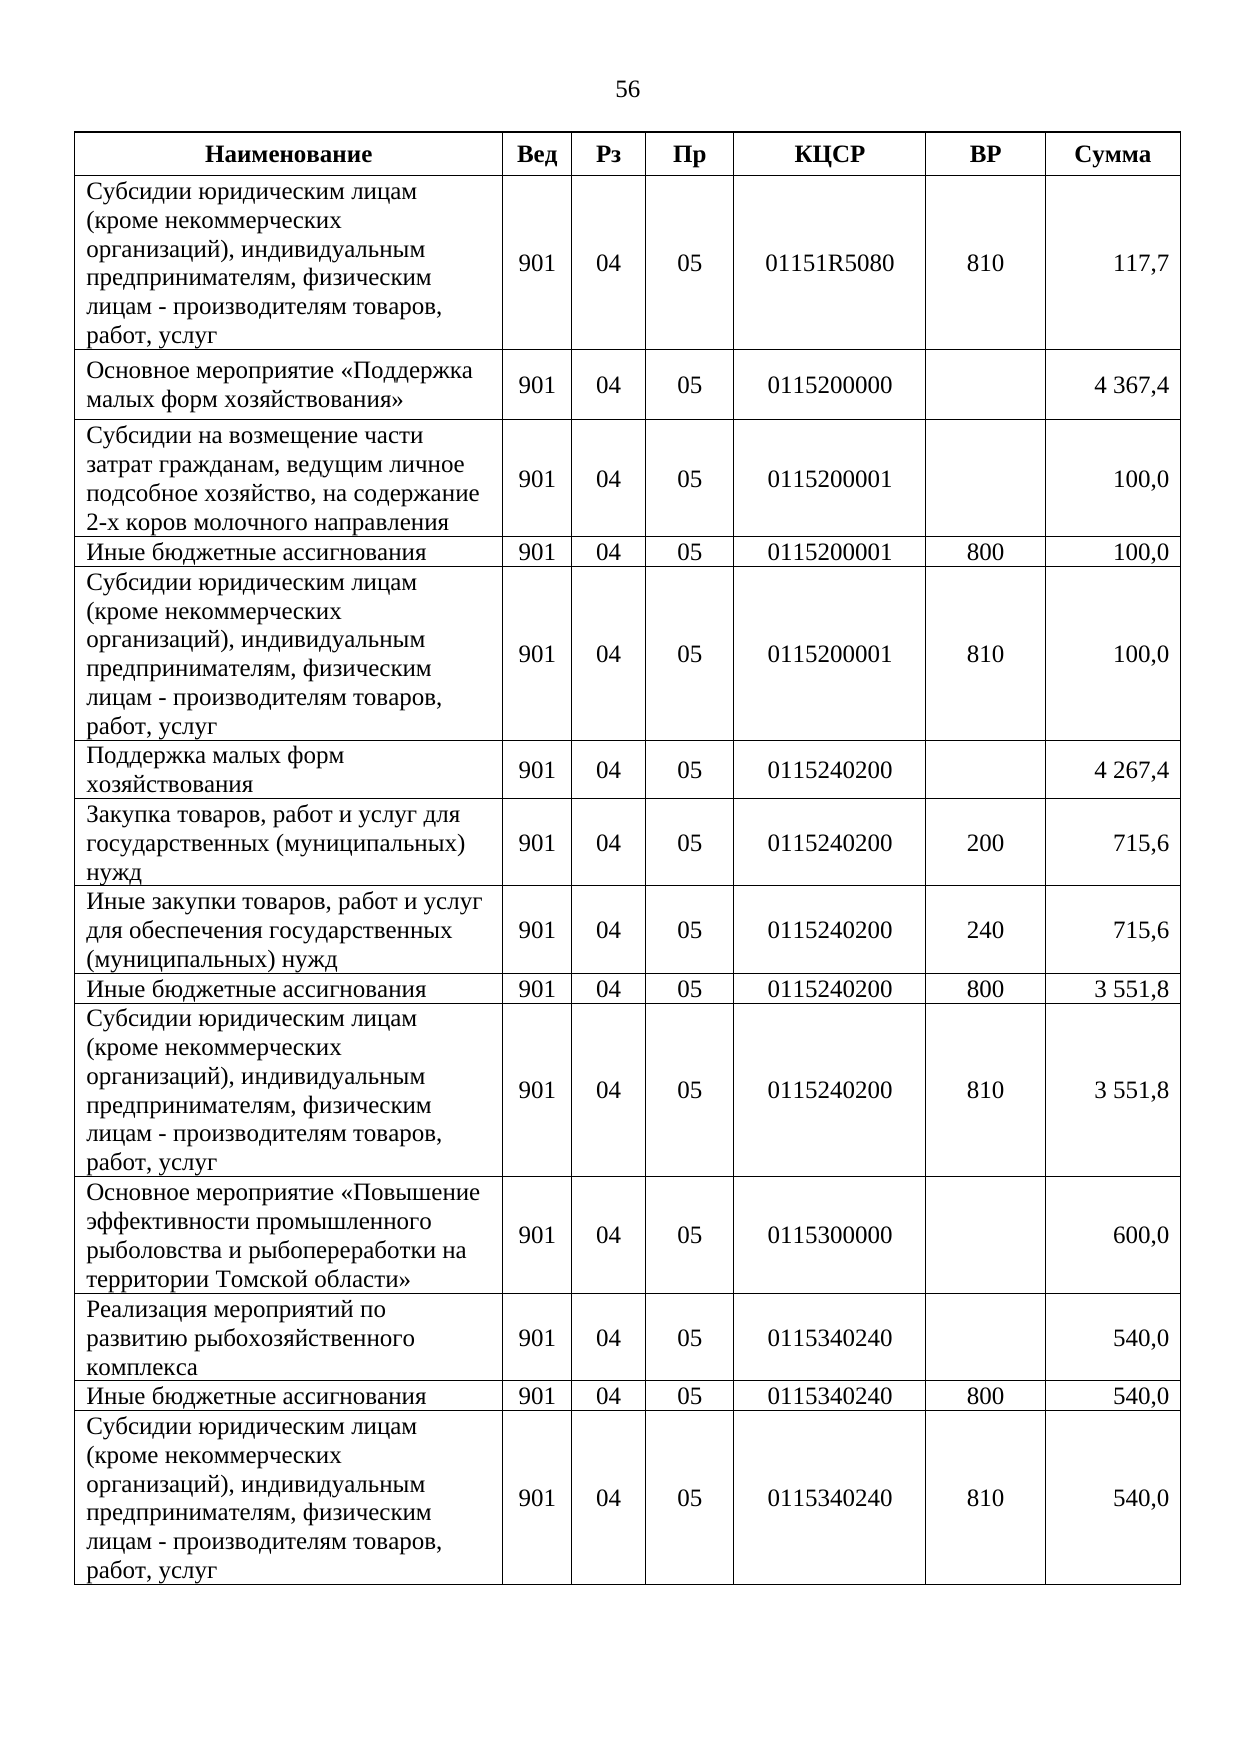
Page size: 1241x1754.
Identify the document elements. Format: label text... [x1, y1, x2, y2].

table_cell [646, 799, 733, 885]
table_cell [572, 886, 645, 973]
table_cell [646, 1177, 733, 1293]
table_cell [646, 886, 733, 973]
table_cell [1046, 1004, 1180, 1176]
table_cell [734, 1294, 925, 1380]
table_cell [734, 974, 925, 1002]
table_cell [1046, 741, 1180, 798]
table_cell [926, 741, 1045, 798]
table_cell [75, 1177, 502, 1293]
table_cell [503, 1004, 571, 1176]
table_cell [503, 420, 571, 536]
table_header Сумма [1046, 133, 1180, 175]
table_header ВР [926, 133, 1045, 175]
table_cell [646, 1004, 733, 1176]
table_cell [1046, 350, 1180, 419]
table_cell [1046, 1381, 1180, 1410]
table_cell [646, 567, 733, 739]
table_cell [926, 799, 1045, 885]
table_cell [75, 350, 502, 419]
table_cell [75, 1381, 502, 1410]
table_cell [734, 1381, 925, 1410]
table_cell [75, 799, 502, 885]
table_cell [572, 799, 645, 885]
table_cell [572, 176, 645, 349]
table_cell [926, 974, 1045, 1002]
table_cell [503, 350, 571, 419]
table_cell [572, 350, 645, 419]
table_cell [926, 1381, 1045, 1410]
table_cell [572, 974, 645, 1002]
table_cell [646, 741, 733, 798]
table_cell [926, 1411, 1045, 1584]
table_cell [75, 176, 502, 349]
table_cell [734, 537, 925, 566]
table_header Пр [646, 133, 733, 175]
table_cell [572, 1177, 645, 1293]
table_header Наименование [75, 133, 502, 175]
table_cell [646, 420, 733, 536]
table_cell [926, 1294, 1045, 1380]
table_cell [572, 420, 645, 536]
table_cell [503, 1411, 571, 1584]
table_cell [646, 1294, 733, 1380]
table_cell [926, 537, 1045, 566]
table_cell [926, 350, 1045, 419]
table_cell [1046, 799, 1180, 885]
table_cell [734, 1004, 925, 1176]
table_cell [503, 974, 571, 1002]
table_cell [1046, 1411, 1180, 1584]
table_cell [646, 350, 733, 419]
table_header Рз [572, 133, 645, 175]
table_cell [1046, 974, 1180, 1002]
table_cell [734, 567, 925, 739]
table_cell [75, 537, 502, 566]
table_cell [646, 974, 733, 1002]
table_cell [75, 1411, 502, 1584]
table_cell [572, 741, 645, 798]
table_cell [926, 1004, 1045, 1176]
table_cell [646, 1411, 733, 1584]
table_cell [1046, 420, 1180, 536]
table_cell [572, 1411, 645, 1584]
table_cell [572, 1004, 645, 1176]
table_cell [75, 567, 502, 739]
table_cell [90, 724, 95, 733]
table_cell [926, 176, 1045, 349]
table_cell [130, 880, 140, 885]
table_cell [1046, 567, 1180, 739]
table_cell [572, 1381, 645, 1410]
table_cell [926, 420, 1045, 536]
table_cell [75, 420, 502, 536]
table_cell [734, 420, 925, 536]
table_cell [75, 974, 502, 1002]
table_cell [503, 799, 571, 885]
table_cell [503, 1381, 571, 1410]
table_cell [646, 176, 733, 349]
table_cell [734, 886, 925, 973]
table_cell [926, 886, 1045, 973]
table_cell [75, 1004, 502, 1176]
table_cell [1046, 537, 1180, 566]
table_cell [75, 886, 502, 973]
table_header КЦСР [734, 133, 925, 175]
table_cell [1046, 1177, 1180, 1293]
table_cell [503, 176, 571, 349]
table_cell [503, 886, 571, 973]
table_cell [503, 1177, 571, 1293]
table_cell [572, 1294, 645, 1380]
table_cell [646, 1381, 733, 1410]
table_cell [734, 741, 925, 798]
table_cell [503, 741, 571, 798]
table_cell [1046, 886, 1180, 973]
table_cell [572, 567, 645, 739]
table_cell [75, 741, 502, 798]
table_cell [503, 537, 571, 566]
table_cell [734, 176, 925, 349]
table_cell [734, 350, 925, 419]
table_header Вед [503, 133, 571, 175]
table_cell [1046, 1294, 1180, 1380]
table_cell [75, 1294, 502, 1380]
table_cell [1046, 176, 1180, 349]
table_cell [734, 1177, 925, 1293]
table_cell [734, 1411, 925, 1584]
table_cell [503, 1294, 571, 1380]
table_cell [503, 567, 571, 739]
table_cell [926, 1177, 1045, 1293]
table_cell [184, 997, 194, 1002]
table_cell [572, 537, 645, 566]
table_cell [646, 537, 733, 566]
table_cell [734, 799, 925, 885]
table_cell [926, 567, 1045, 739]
